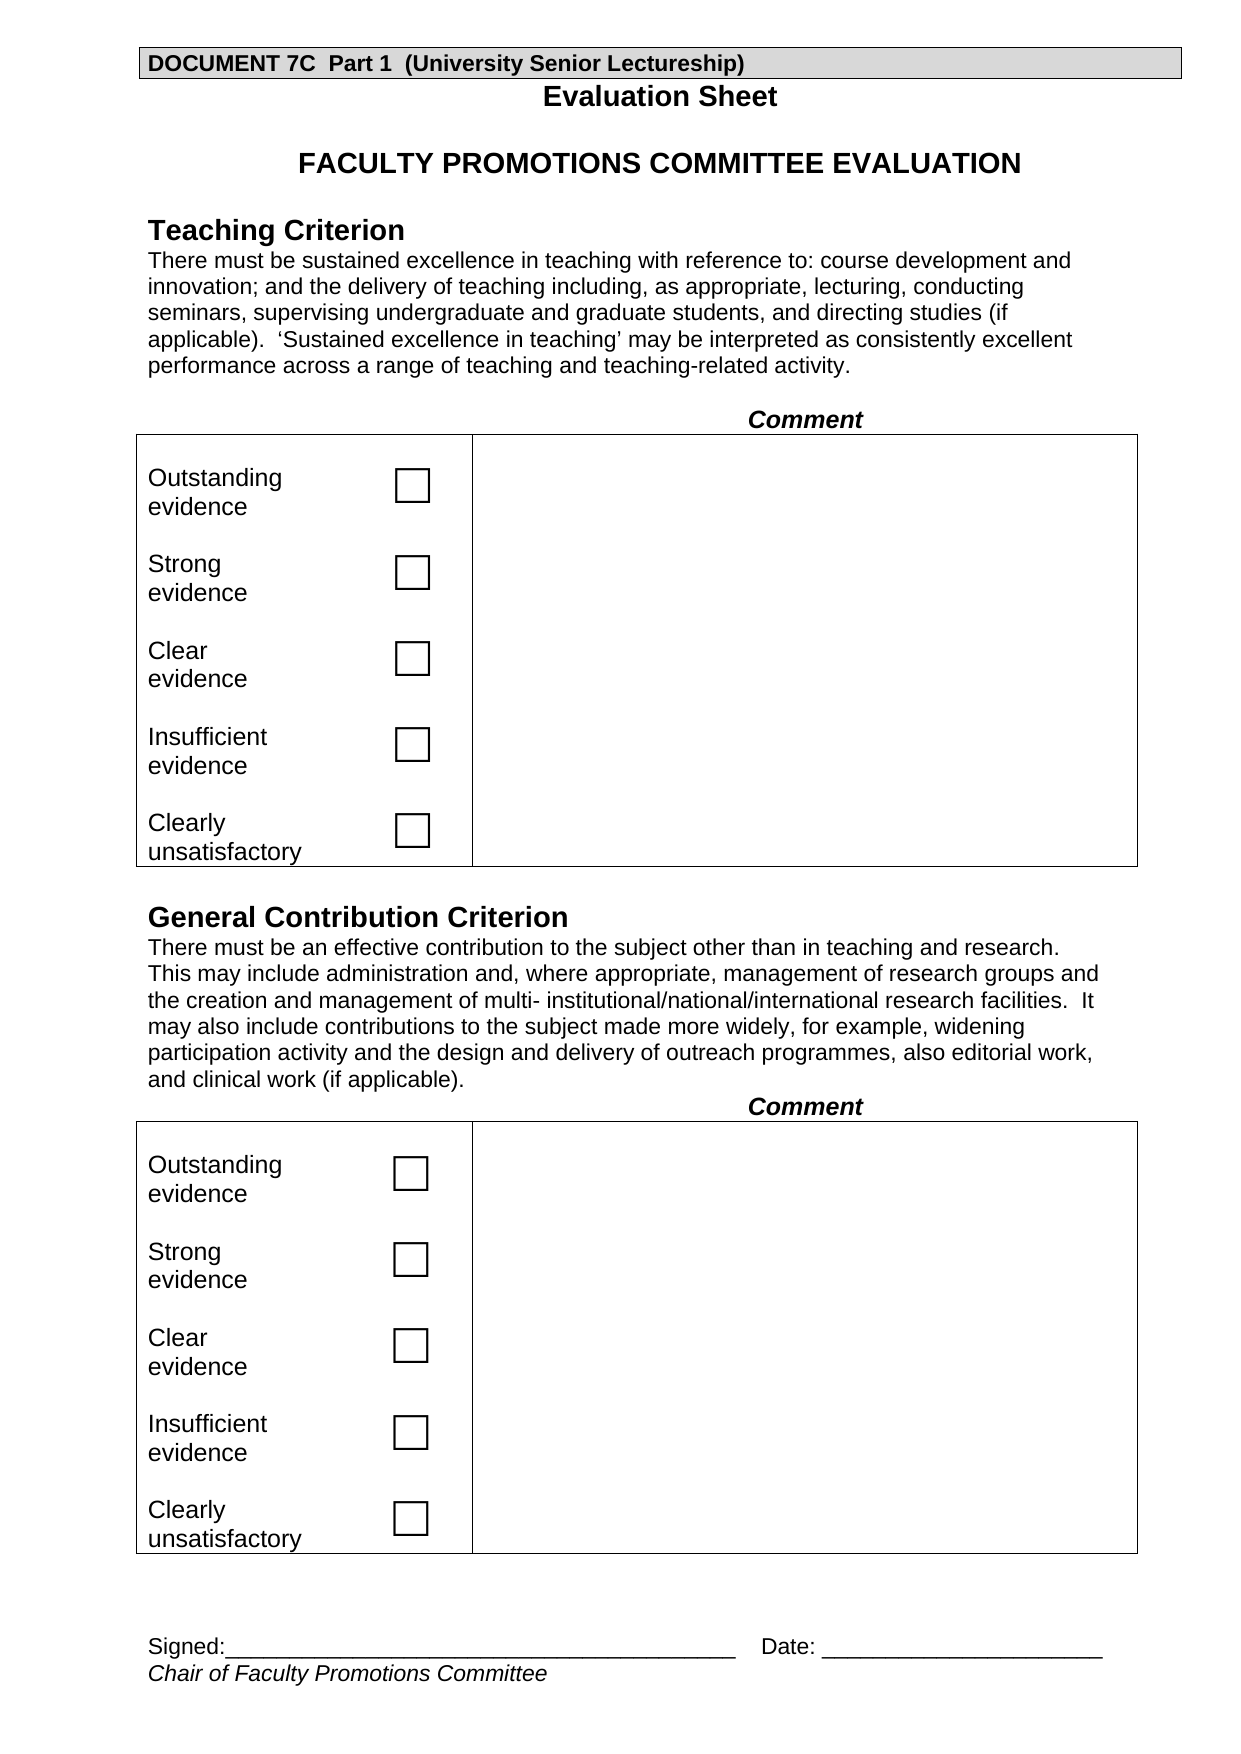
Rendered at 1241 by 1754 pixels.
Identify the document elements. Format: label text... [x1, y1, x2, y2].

text There must be an effective contribution to the subject other than in teaching and research. This may include administration and, where appropriate, management of research groups and the creation and management of multi- institutional/national/international research facilities. It may also include contributions to the subject made more widely, for example, widening participation activity and the design and delivery of outreach programmes, also editorial work, and clinical work (if applicable). [148, 934, 1107, 1092]
subtitle Comment [148, 405, 1172, 433]
subtitle FACULTY PROMOTIONS COMMITTEE EVALUATION [148, 146, 1172, 179]
table_header [473, 435, 1137, 866]
text Chair of Faculty Promotions Committee [148, 1659, 1107, 1686]
subtitle General Contribution Criterion [148, 900, 1107, 934]
table_header [473, 1122, 1137, 1553]
table_header Outstanding evidence Strong evidence Clear evidence Insufficient evidence Clearly unsatisfactory [137, 1122, 472, 1553]
subtitle Teaching Criterion [148, 213, 1107, 247]
subtitle Comment [148, 1092, 1172, 1121]
text Signed:________________________________________ Date: ______________________ [148, 1633, 1122, 1659]
text There must be sustained excellence in teaching with reference to: course development and innovation; and the delivery of teaching including, as appropriate, lecturing, conducting seminars, supervising undergraduate and graduate students, and directing studies (if applicable). ‘Sustained excellence in teaching’ may be interpreted as consistently excellent performance across a range of teaching and teaching-related activity. [148, 247, 1107, 378]
table_header Outstanding evidence Strong evidence Clear evidence Insufficient evidence Clearly unsatisfactory [137, 435, 472, 866]
